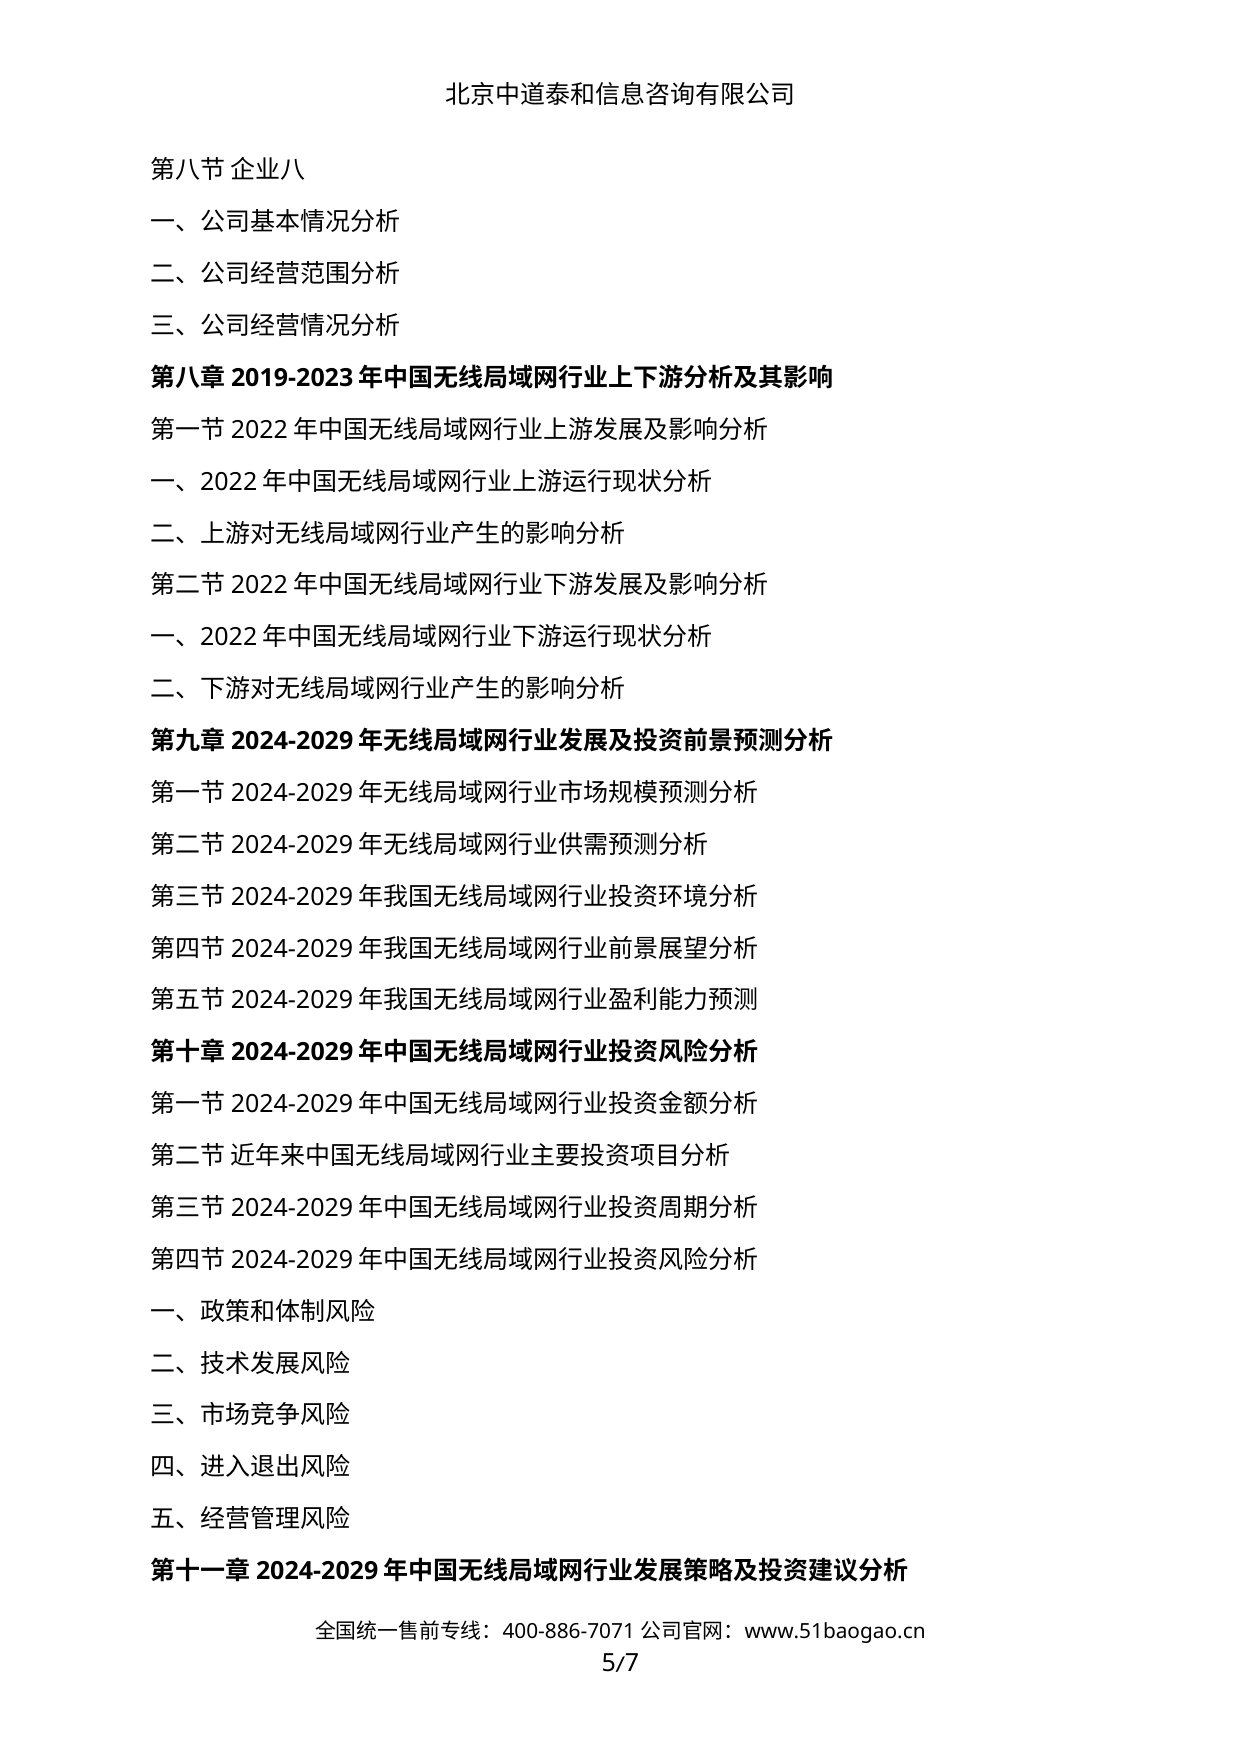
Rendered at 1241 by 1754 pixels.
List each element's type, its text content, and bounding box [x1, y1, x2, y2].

text 第八节 企业八 [150, 150, 1090, 186]
text 第二节 2022年中国无线局域网行业下游发展及影响分析 [150, 565, 1090, 601]
text 第四节 2024-2029年我国无线局域网行业前景展望分析 [150, 928, 1090, 964]
text 第三节 2024-2029年我国无线局域网行业投资环境分析 [150, 876, 1090, 912]
text 第一节 2022年中国无线局域网行业上游发展及影响分析 [150, 409, 1090, 446]
text 第四节 2024-2029年中国无线局域网行业投资风险分析 [150, 1239, 1090, 1276]
text 三、公司经营情况分析 [150, 306, 1090, 342]
text 二、下游对无线局域网行业产生的影响分析 [150, 669, 1090, 705]
text 第八章 2019-2023年中国无线局域网行业上下游分析及其影响 [150, 357, 1090, 394]
text 四、进入退出风险 [150, 1447, 1090, 1483]
text 一、2022年中国无线局域网行业上游运行现状分析 [150, 461, 1090, 497]
text 第九章 2024-2029年无线局域网行业发展及投资前景预测分析 [150, 721, 1090, 757]
text 第十一章 2024-2029年中国无线局域网行业发展策略及投资建议分析 [150, 1551, 1090, 1587]
text 一、公司基本情况分析 [150, 202, 1090, 238]
text 第二节 近年来中国无线局域网行业主要投资项目分析 [150, 1136, 1090, 1172]
text 第一节 2024-2029年无线局域网行业市场规模预测分析 [150, 772, 1090, 809]
text 五、经营管理风险 [150, 1499, 1090, 1535]
text 第十章 2024-2029年中国无线局域网行业投资风险分析 [150, 1032, 1090, 1068]
text 第五节 2024-2029年我国无线局域网行业盈利能力预测 [150, 980, 1090, 1016]
text 二、公司经营范围分析 [150, 254, 1090, 290]
text 第一节 2024-2029年中国无线局域网行业投资金额分析 [150, 1084, 1090, 1120]
text 一、2022年中国无线局域网行业下游运行现状分析 [150, 617, 1090, 653]
text 二、技术发展风险 [150, 1343, 1090, 1379]
text 第二节 2024-2029年无线局域网行业供需预测分析 [150, 824, 1090, 861]
text 第三节 2024-2029年中国无线局域网行业投资周期分析 [150, 1187, 1090, 1224]
text 二、上游对无线局域网行业产生的影响分析 [150, 513, 1090, 549]
text 三、市场竞争风险 [150, 1395, 1090, 1431]
text 一、政策和体制风险 [150, 1291, 1090, 1327]
